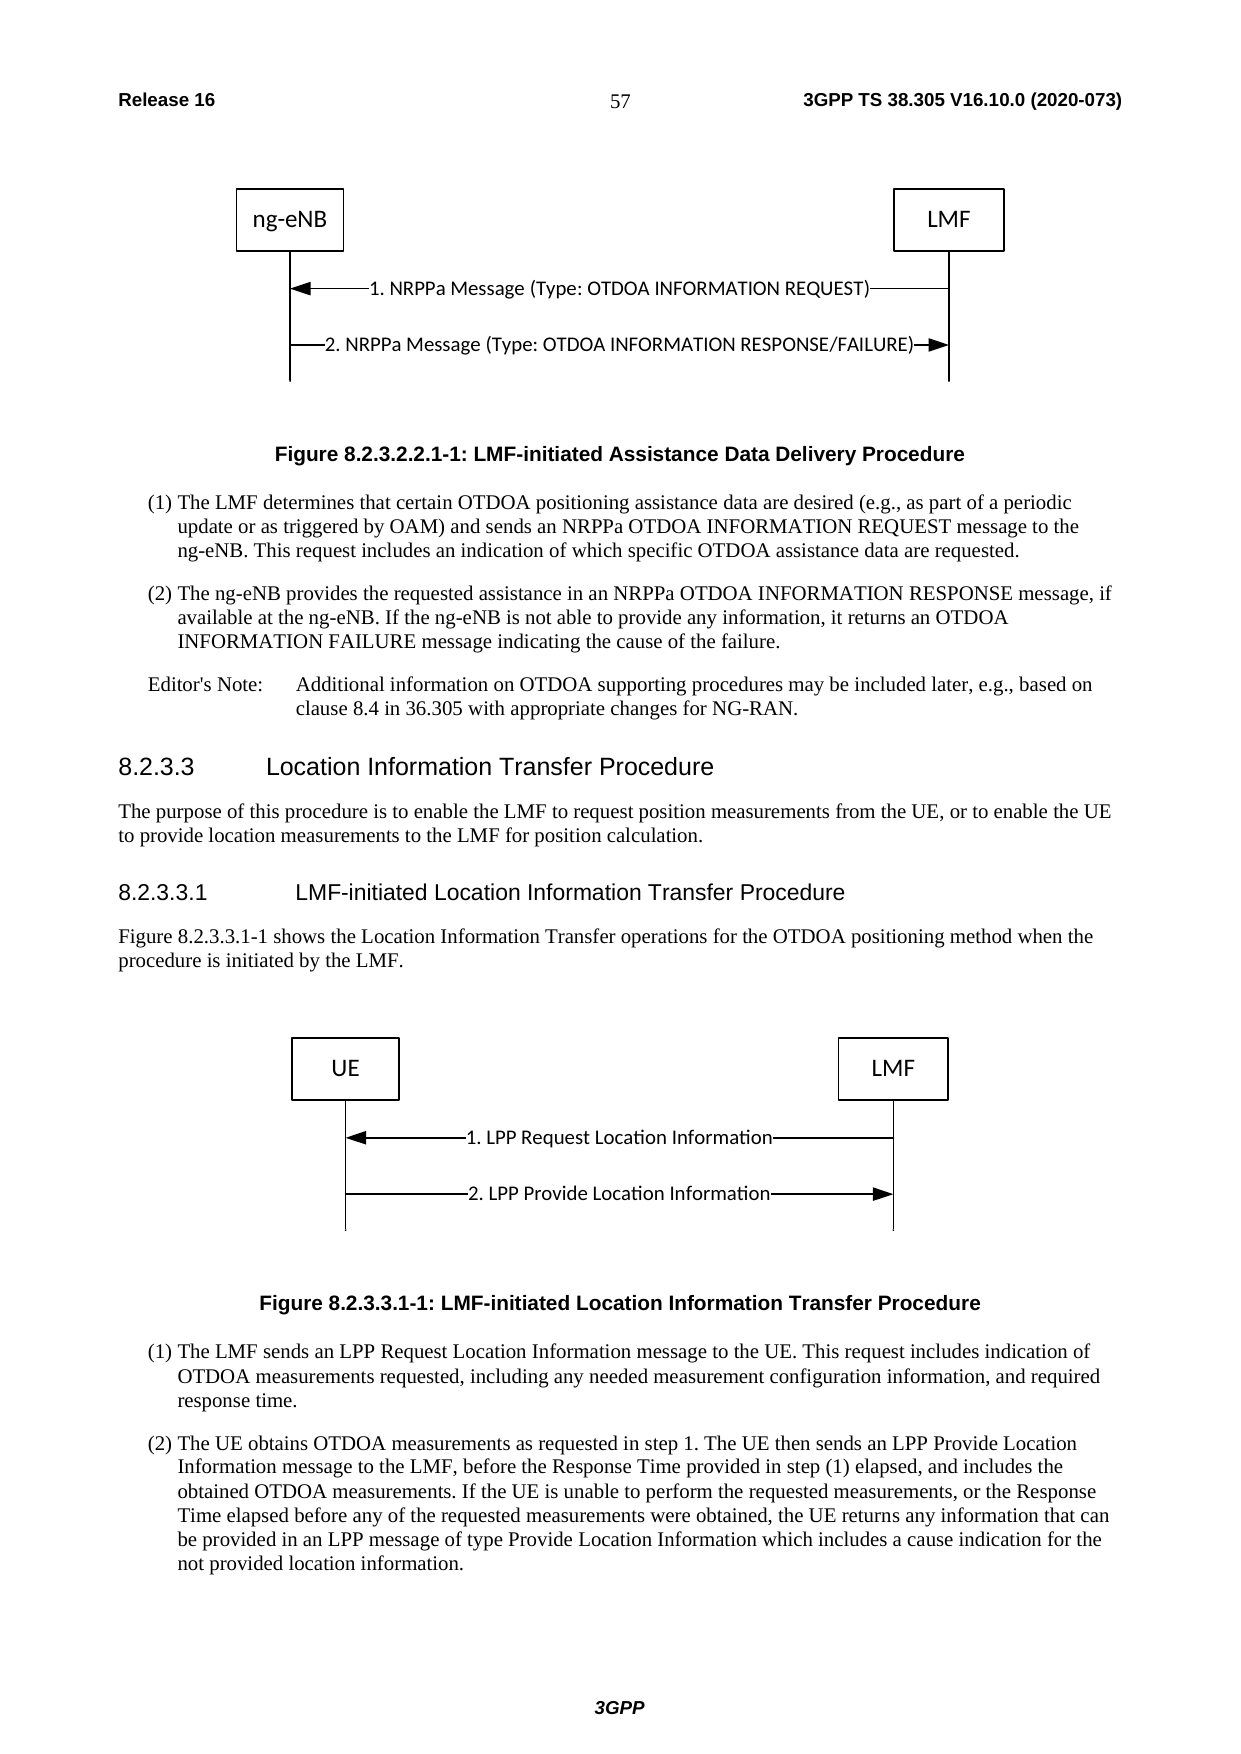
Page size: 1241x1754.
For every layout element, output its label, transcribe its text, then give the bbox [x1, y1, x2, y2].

text Figure 8.2.3.3.1-1 shows the Location Information Transfer operations for the OTDOA positioning method when the procedure is initiated by the LMF. [118, 923, 1122, 972]
text (1) The LMF determines that certain OTDOA positioning assistance data are desired (e.g., as part of a periodic update or as triggered by OAM) and sends an NRPPa OTDOA INFORMATION REQUEST message to the ng-eNB. This request includes an indication of which specific OTDOA assistance data are requested. [148, 490, 1122, 562]
text Figure 8.2.3.3.1-1: LMF-initiated Location Information Transfer Procedure [118, 1291, 1122, 1314]
subtitle 8.2.3.3 Location Information Transfer Procedure [118, 752, 1122, 780]
text The purpose of this procedure is to enable the LMF to request position measurements from the UE, or to enable the UE to provide location measurements to the LMF for position calculation. [118, 799, 1122, 847]
text (1) The LMF sends an LPP Request Location Information message to the UE. This request includes indication of OTDOA measurements requested, including any needed measurement configuration information, and required response time. [148, 1339, 1122, 1412]
text Editor's Note: Additional information on OTDOA supporting procedures may be included later, e.g., based on clause 8.4 in 36.305 with appropriate changes for NG-RAN. [148, 672, 1122, 720]
text Figure 8.2.3.2.2.1-1: LMF-initiated Assistance Data Delivery Procedure [118, 441, 1122, 465]
text (2) The UE obtains OTDOA measurements as requested in step 1. The UE then sends an LPP Provide Location Information message to the LMF, before the Response Time provided in step (1) elapsed, and includes the obtained OTDOA measurements. If the UE is unable to perform the requested measurements, or the Response Time elapsed before any of the requested measurements were obtained, the UE returns any information that can be provided in an LPP message of type Provide Location Information which includes a cause indication for the not provided location information. [148, 1430, 1122, 1575]
text (2) The ng-eNB provides the requested assistance in an NRPPa OTDOA INFORMATION RESPONSE message, if available at the ng-eNB. If the ng-eNB is not able to provide any information, it returns an OTDOA INFORMATION FAILURE message indicating the cause of the failure. [148, 581, 1122, 653]
subtitle 8.2.3.3.1 LMF-initiated Location Information Transfer Procedure [118, 878, 1122, 905]
